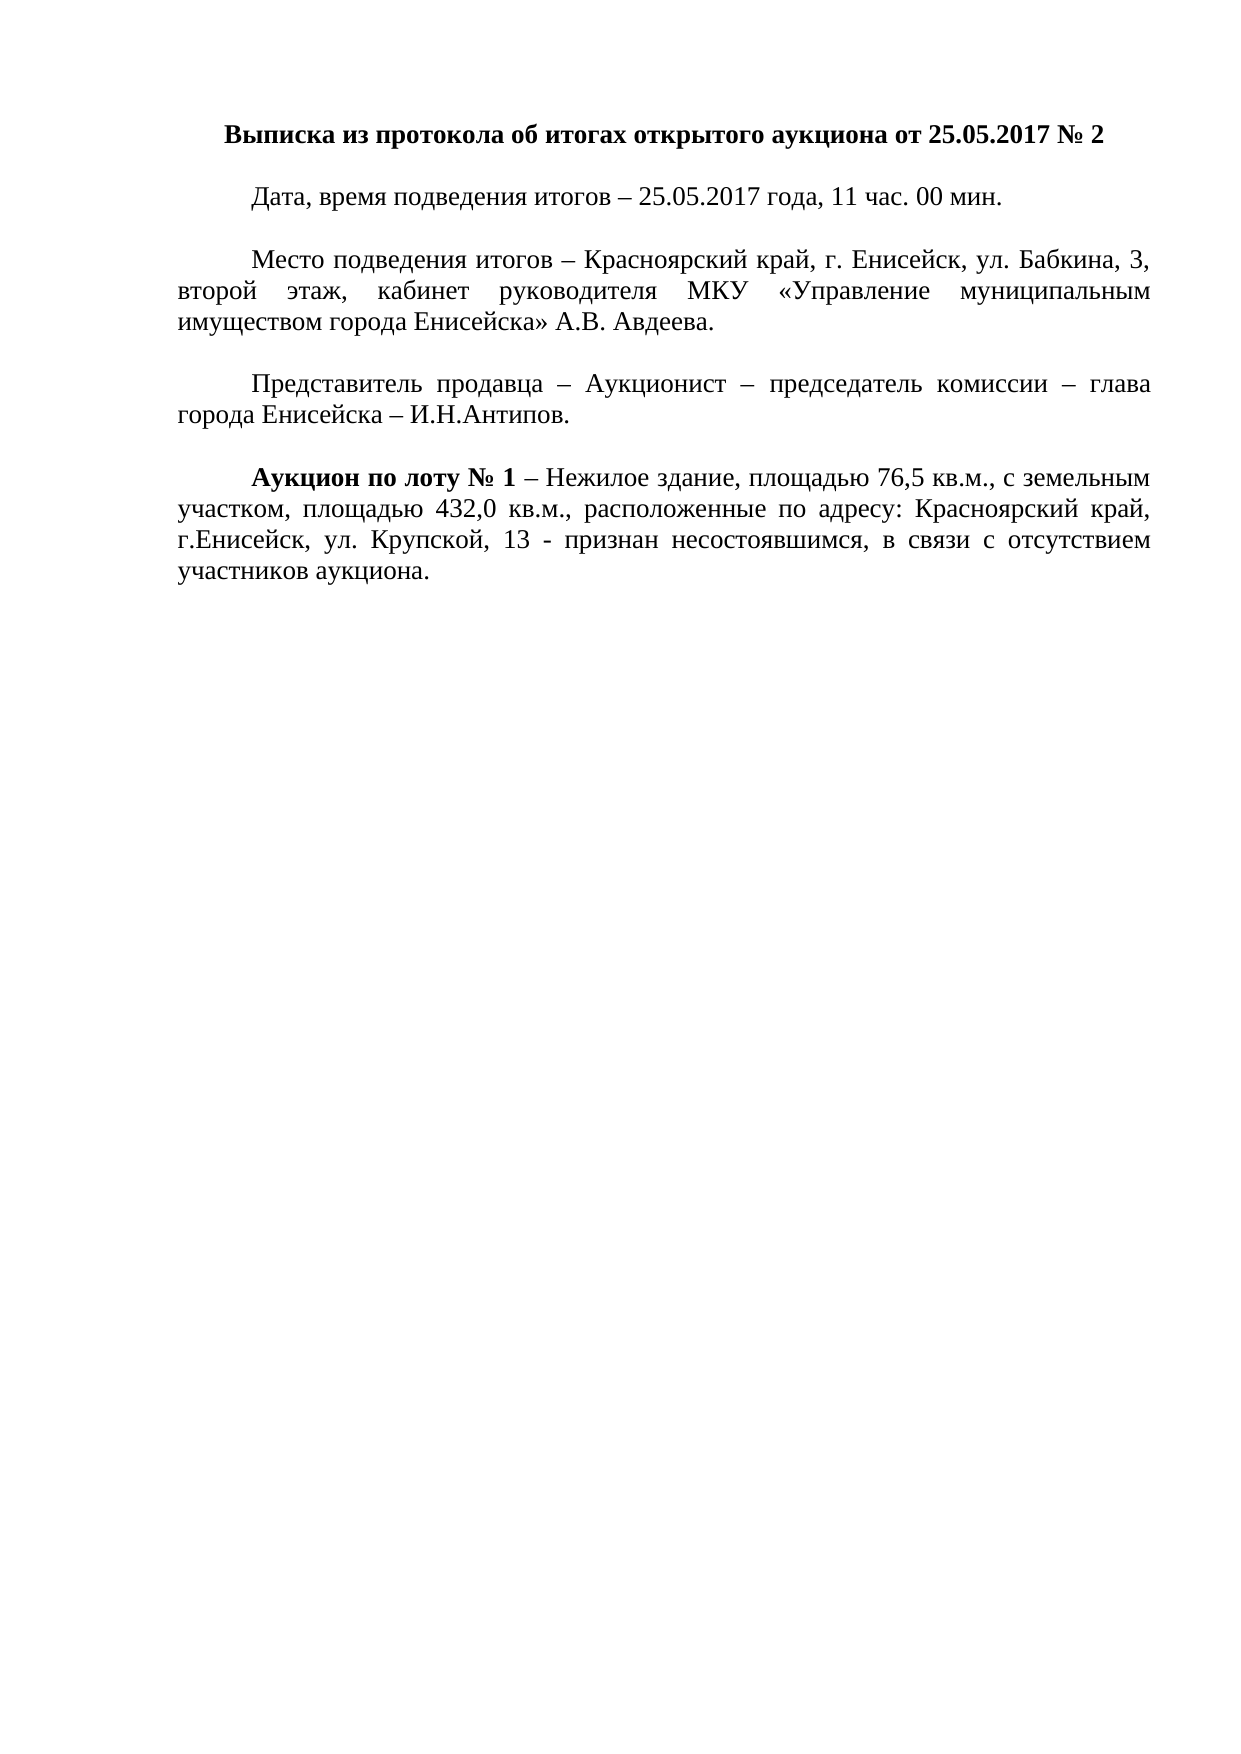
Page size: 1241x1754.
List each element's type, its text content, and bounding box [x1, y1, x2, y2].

text Представитель продавца – Аукционист – председатель комиссии – глава города Енисейска – И.Н.Антипов. [177, 367, 1152, 429]
text Место подведения итогов – Красноярский край, г. Енисейск, ул. Бабкина, 3, второй этаж, кабинет руководителя МКУ «Управление муниципальным имуществом города Енисейска» А.В. Авдеева. [177, 243, 1152, 336]
text Аукцион по лоту № 1 – Нежилое здание, площадью 76,5 кв.м., с земельным участком, площадью 432,0 кв.м., расположенные по адресу: Красноярский край, г.Енисейск, ул. Крупской, 13 - признан несостоявшимся, в связи с отсутствием участников аукциона. [177, 461, 1152, 585]
text Дата, время подведения итогов – 25.05.2017 года, 11 час. 00 мин. [177, 180, 1152, 212]
text Выписка из протокола об итогах открытого аукциона от 25.05.2017 № 2 [177, 118, 1152, 149]
